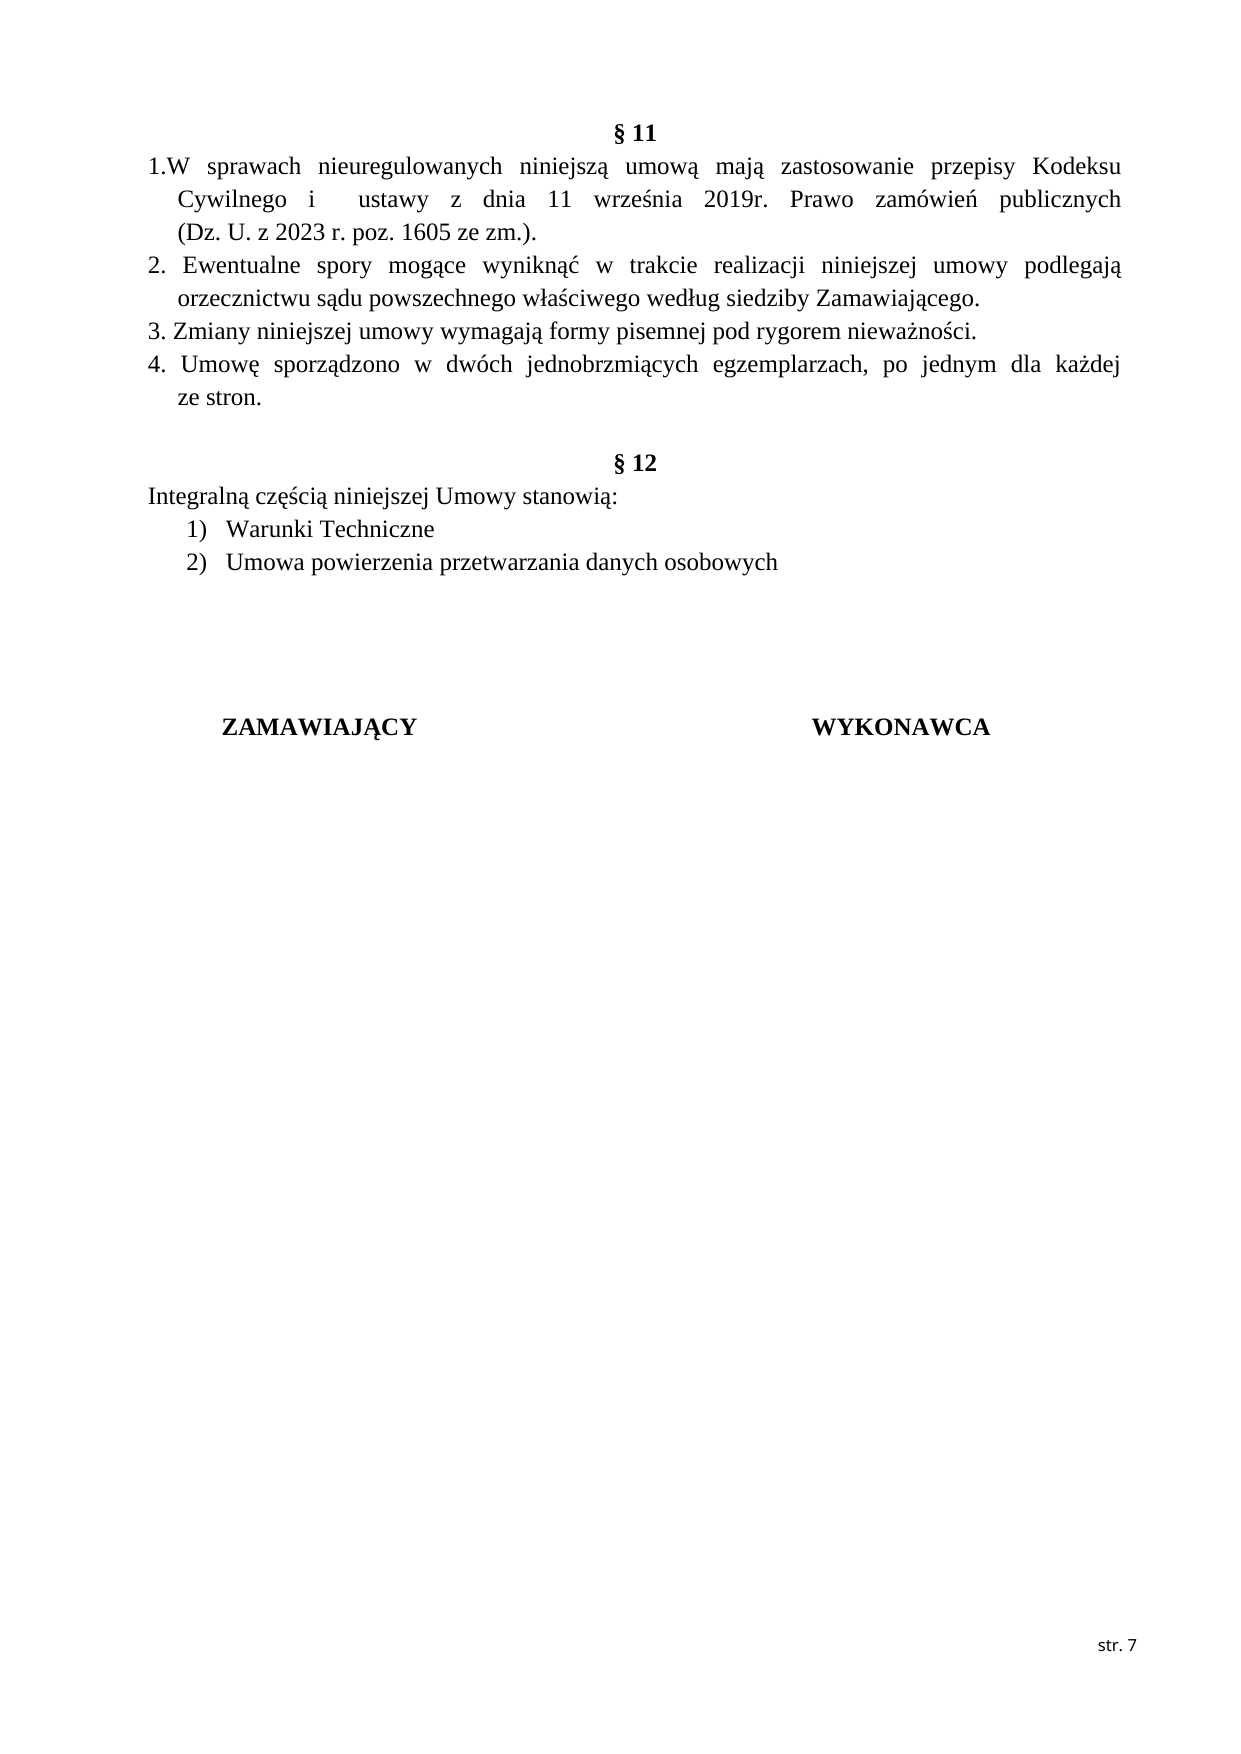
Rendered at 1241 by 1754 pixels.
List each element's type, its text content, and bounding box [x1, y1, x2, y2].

text 2. Ewentualne spory mogące wyniknąć w trakcie realizacji niniejszej umowy podlegają orzecznictwu sądu powszechnego właściwego według siedziby Zamawiającego. [148, 250, 1122, 312]
list Warunki Techniczne [207, 514, 1122, 543]
text § 12 [148, 448, 1122, 477]
text 3. Zmiany niniejszej umowy wymagają formy pisemnej pod rygorem nieważności. [148, 316, 1122, 345]
text 1.W sprawach nieuregulowanych niniejszą umową mają zastosowanie przepisy Kodeksu Cywilnego i ustawy z dnia 11 września 2019r. Prawo zamówień publicznych (Dz. U. z 2023 r. poz. 1605 ze zm.). [148, 151, 1122, 246]
text 4. Umowę sporządzono w dwóch jednobrzmiących egzemplarzach, po jednym dla każdej ze stron. [148, 349, 1122, 411]
text Integralną częścią niniejszej Umowy stanowią: [148, 481, 1122, 510]
text ZAMAWIAJĄCY WYKONAWCA [177, 712, 1122, 741]
text § 11 [148, 118, 1122, 147]
list Umowa powierzenia przetwarzania danych osobowych [207, 547, 1122, 576]
